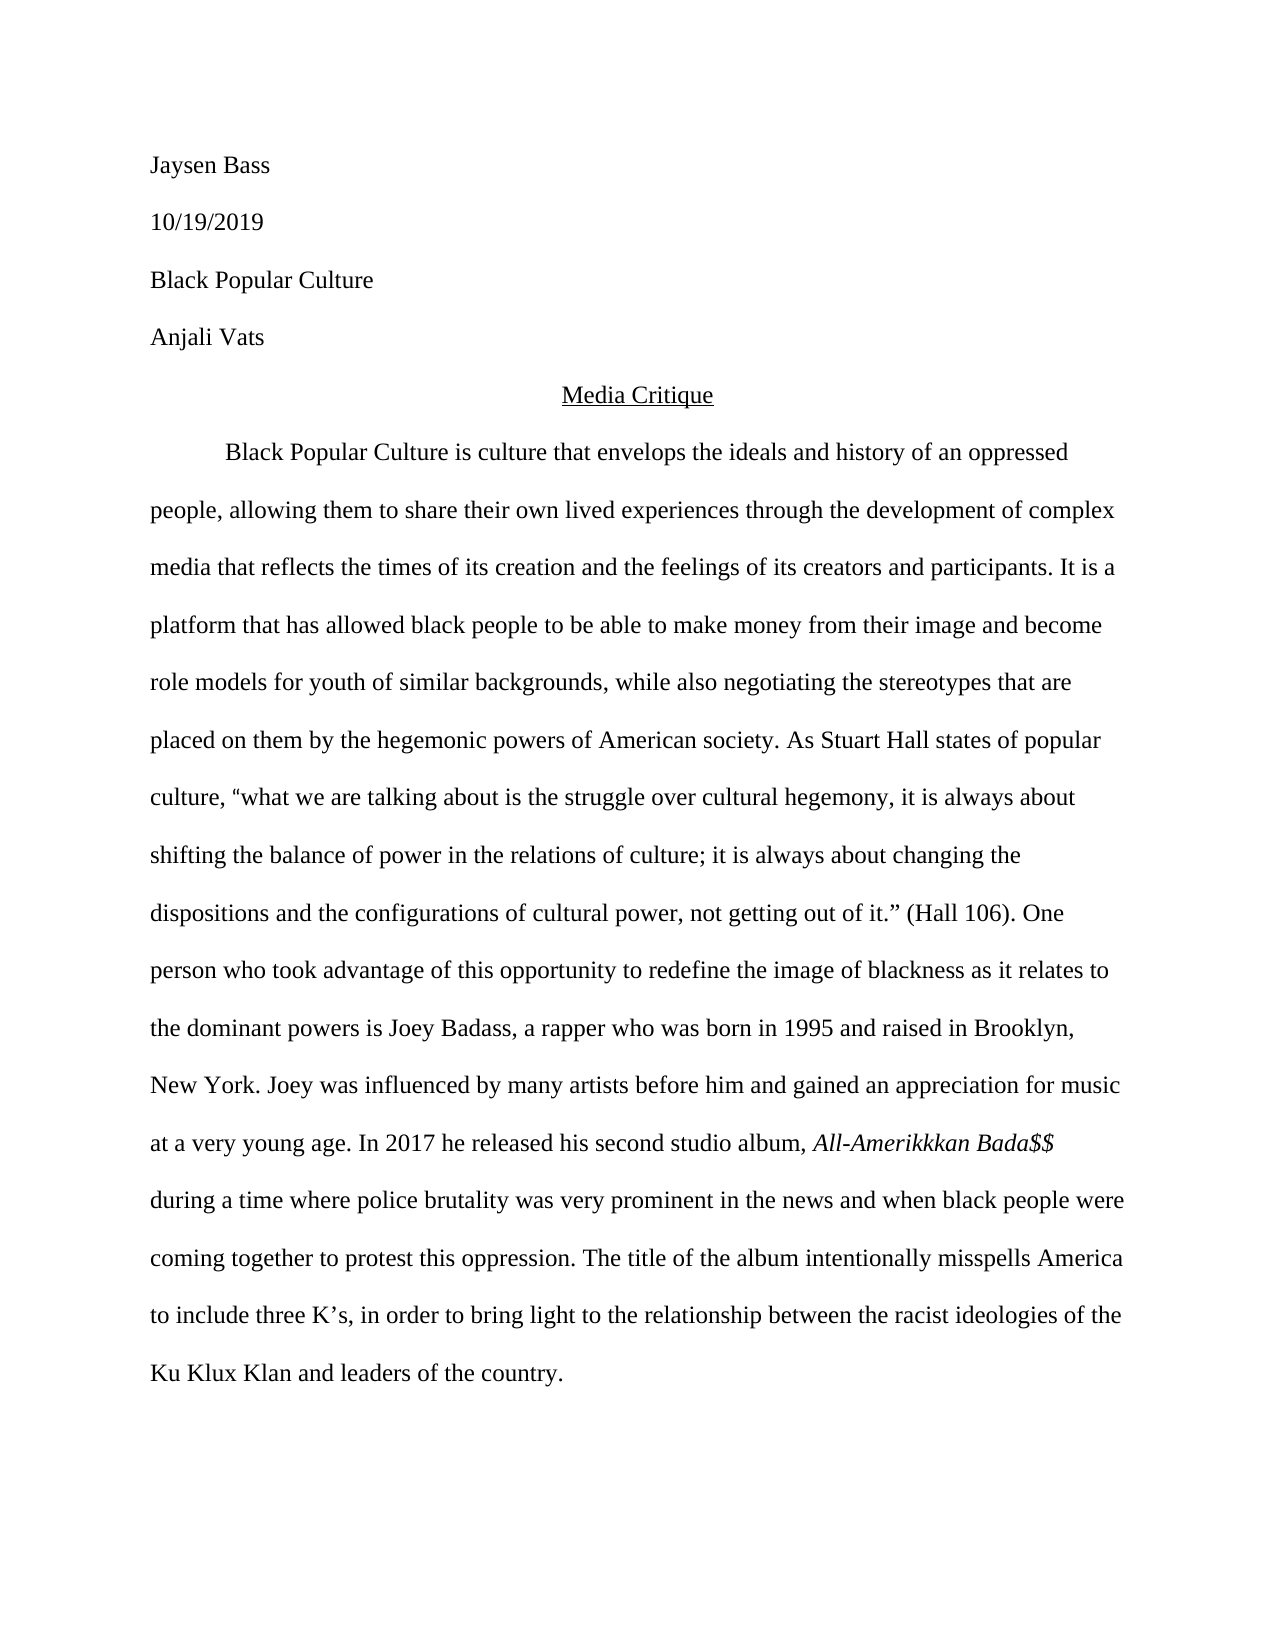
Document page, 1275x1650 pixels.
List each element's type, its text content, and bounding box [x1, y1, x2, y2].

text 10/19/2019 [150, 207, 1125, 236]
text Anjali Vats [150, 322, 1125, 351]
text Media Critique [150, 380, 1125, 409]
text Jaysen Bass [150, 150, 1125, 179]
text Black Popular Culture is culture that envelops the ideals and history of an oppressed people, allowing them to share their own lived experiences through the development of complex media that reflects the times of its creation and the feelings of its creators and participants. It is a platform that has allowed black people to be able to make money from their image and become role models for youth of similar backgrounds, while also negotiating the stereotypes that are placed on them by the hegemonic powers of American society. As Stuart Hall states of popular culture, “what we are talking about is the struggle over cultural hegemony, it is always about shifting the balance of power in the relations of culture; it is always about changing the dispositions and the configurations of cultural power, not getting out of it.” (Hall 106). One person who took advantage of this opportunity to redefine the image of blackness as it relates to the dominant powers is Joey Badass, a rapper who was born in 1995 and raised in Brooklyn, New York. Joey was influenced by many artists before him and gained an appreciation for music at a very young age. In 2017 he released his second studio album, All-Amerikkkan Bada$$ during a time where police brutality was very prominent in the news and when black people were coming together to protest this oppression. The title of the album intentionally misspells America to include three K’s, in order to bring light to the relationship between the racist ideologies of the Ku Klux Klan and leaders of the country. [150, 437, 1125, 1387]
text Black Popular Culture [150, 265, 1125, 294]
